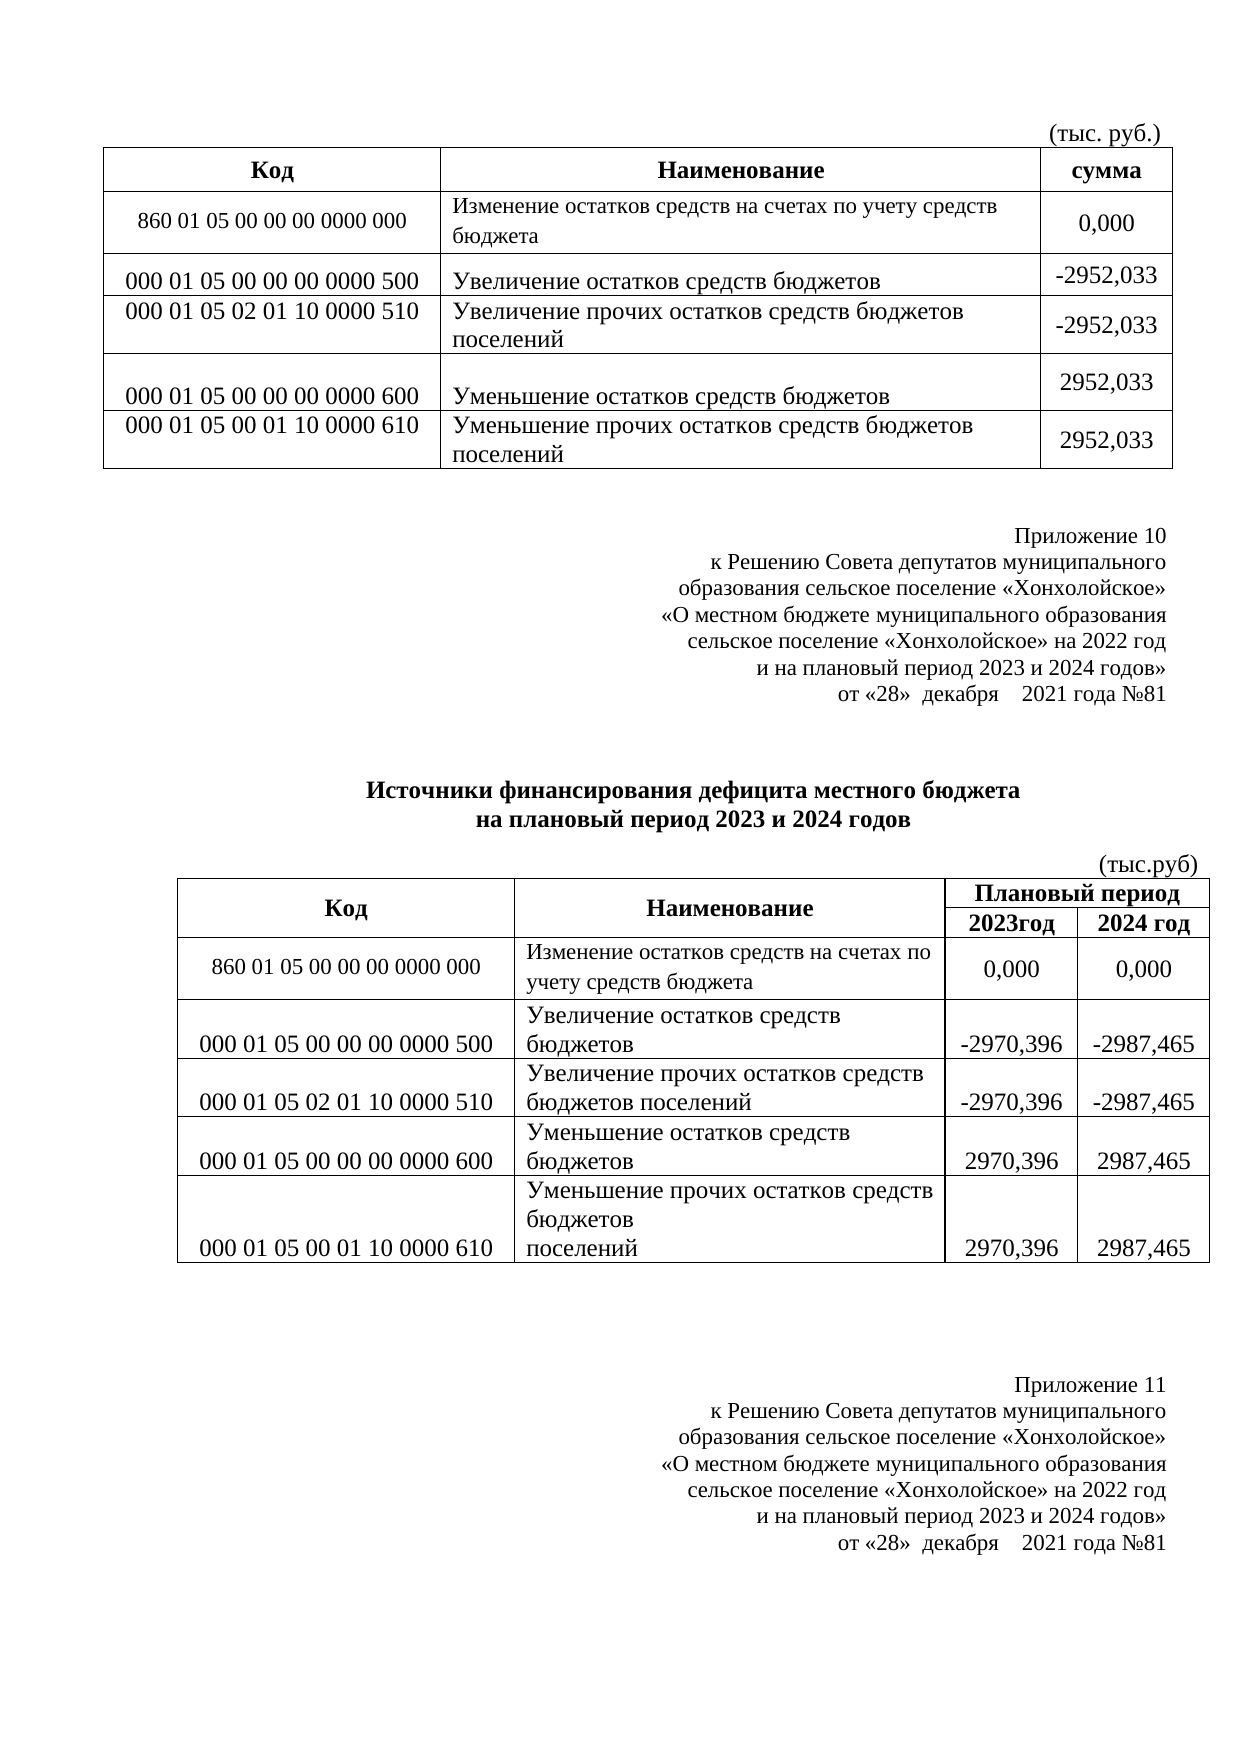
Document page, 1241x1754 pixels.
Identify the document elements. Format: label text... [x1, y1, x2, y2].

text Приложение 11 [177, 1371, 1167, 1397]
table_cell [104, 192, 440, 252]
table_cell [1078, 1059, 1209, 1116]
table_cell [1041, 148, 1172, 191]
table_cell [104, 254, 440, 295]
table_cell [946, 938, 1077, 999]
text Приложение 10 [177, 522, 1167, 548]
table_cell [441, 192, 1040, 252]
text и на плановый период 2023 и 2024 годов» [177, 653, 1167, 680]
text «О местном бюджете муниципального образования [177, 601, 1167, 627]
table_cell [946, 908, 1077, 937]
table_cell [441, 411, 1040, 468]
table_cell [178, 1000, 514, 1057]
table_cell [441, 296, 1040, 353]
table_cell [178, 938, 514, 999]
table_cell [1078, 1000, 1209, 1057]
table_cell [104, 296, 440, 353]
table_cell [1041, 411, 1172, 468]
text и на плановый период 2023 и 2024 годов» [177, 1502, 1167, 1529]
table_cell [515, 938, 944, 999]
text образования сельское поселение «Хонхолойское» [177, 574, 1167, 601]
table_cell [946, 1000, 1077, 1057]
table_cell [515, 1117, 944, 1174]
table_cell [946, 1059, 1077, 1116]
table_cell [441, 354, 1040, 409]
text образования сельское поселение «Хонхолойское» [177, 1423, 1167, 1450]
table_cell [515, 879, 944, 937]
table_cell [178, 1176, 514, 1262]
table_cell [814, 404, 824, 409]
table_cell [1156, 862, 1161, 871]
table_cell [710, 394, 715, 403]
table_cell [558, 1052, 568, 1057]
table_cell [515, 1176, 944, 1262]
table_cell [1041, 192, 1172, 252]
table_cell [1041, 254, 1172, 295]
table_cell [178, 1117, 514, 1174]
text сельское поселение «Хонхолойское» на 2022 год [177, 1476, 1167, 1502]
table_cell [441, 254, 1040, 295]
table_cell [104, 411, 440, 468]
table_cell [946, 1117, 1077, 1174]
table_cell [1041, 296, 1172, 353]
text «О местном бюджете муниципального образования [177, 1450, 1167, 1476]
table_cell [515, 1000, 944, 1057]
text от «28» декабря 2021 года №81 [177, 1529, 1167, 1555]
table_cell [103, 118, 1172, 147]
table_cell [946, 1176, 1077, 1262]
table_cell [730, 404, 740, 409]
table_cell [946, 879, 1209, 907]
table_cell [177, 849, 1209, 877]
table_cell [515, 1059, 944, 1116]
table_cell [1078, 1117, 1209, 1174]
text к Решению Совета депутатов муниципального [177, 548, 1167, 574]
text сельское поселение «Хонхолойское» на 2022 год [177, 627, 1167, 653]
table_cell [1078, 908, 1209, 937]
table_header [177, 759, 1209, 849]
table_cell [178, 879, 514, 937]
text от «28» декабря 2021 года №81 [177, 680, 1167, 706]
text к Решению Совета депутатов муниципального [177, 1397, 1167, 1423]
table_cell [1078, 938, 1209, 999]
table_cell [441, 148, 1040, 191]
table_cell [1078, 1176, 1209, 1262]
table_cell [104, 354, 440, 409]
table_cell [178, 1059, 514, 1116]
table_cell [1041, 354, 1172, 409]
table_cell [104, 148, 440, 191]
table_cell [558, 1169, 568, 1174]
